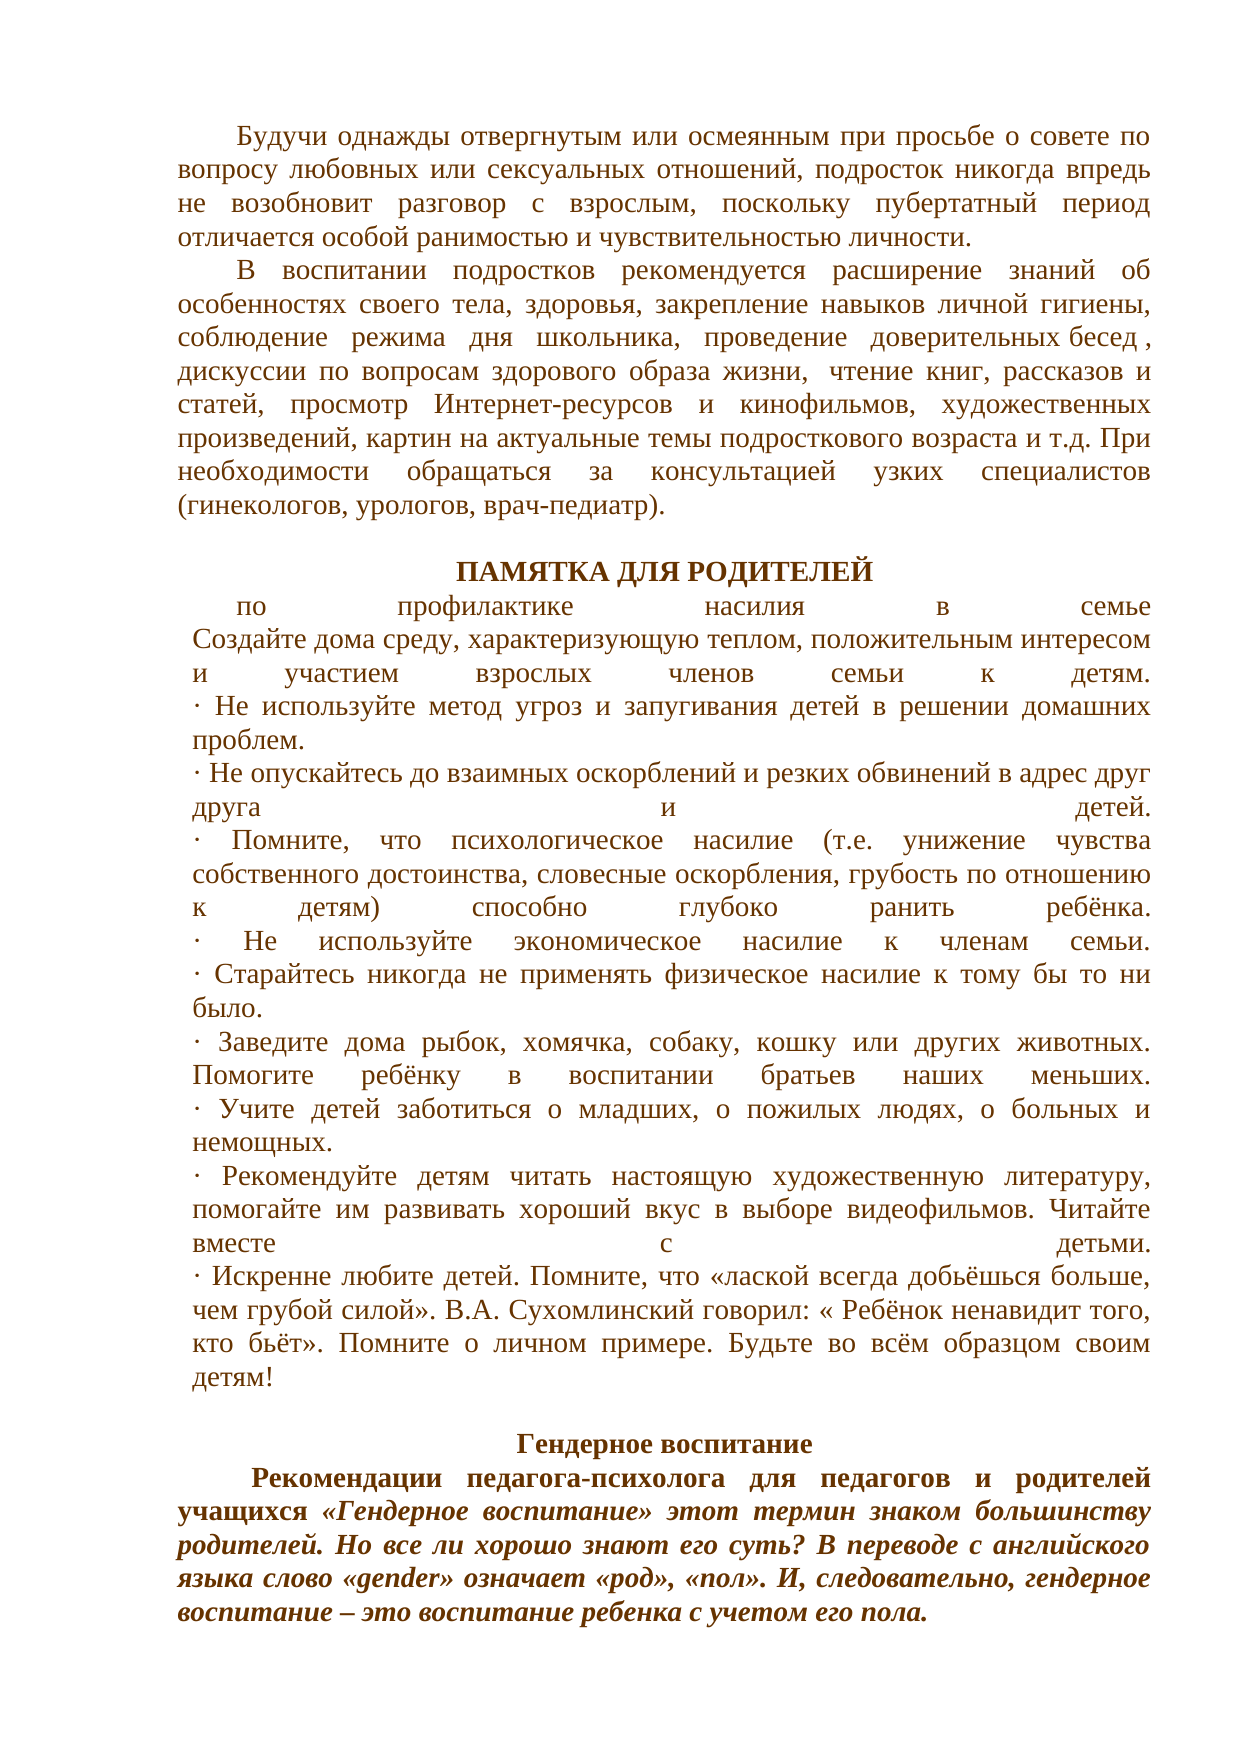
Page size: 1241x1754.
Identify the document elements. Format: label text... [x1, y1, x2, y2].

text В воспитании подростков рекомендуется расширение знаний об особенностях своего тела, здоровья, закрепление навыков личной гигиены, соблюдение режима дня школьника, проведение доверительных бесед , дискуссии по вопросам здорового образа жизни, чтение книг, рассказов и статей, просмотр Интернет-ресурсов и кинофильмов, художественных произведений, картин на актуальные темы подросткового возраста и т.д. При необходимости обращаться за консультацией узких специалистов (гинекологов, урологов, врач-педиатр). [177, 252, 1152, 521]
text по профилактике насилия в семье Создайте дома среду, характеризующую теплом, положительным интересом и участием взрослых членов семьи к детям. · Не используйте метод угроз и запугивания детей в решении домашних проблем. · Не опускайтесь до взаимных оскорблений и резких обвинений в адрес друг друга и детей. · Помните, что психологическое насилие (т.е. унижение чувства собственного достоинства, словесные оскорбления, грубость по отношению к детям) способно глубоко ранить ребёнка. · Не используйте экономическое насилие к членам семьи. · Старайтесь никогда не применять физическое насилие к тому бы то ни было. · Заведите дома рыбок, хомячка, собаку, кошку или других животных. Помогите ребёнку в воспитании братьев наших меньших. · Учите детей заботиться о младших, о пожилых людях, о больных и немощных. · Рекомендуйте детям читать настоящую художественную литературу, помогайте им развивать хороший вкус в выборе видеофильмов. Читайте вместе с детьми. · Искренне любите детей. Помните, что «лаской всегда добьёшься больше, чем грубой силой». В.А. Сухомлинский говорил: « Ребёнок ненавидит того, кто бьёт». Помните о личном примере. Будьте во всём образцом своим детям! [192, 588, 1152, 1393]
text ПАМЯТКА ДЛЯ РОДИТЕЛЕЙ [177, 554, 1152, 588]
text Рекомендации педагога-психолога для педагогов и родителей учащихся «Гендерное воспитание» этот термин знаком большинству родителей. Но все ли хорошо знают его суть? В переводе с английского языка слово «gender» означает «род», «пол». И, следовательно, гендерное воспитание – это воспитание ребенка с учетом его пола. [177, 1460, 1152, 1627]
text Гендерное воспитание [177, 1426, 1152, 1460]
text Будучи однажды отвергнутым или осмеянным при просьбе о совете по вопросу любовных или сексуальных отношений, подросток никогда впредь не возобновит разговор с взрослым, поскольку пубертатный период отличается особой ранимостью и чувствительностью личности. [177, 118, 1152, 252]
